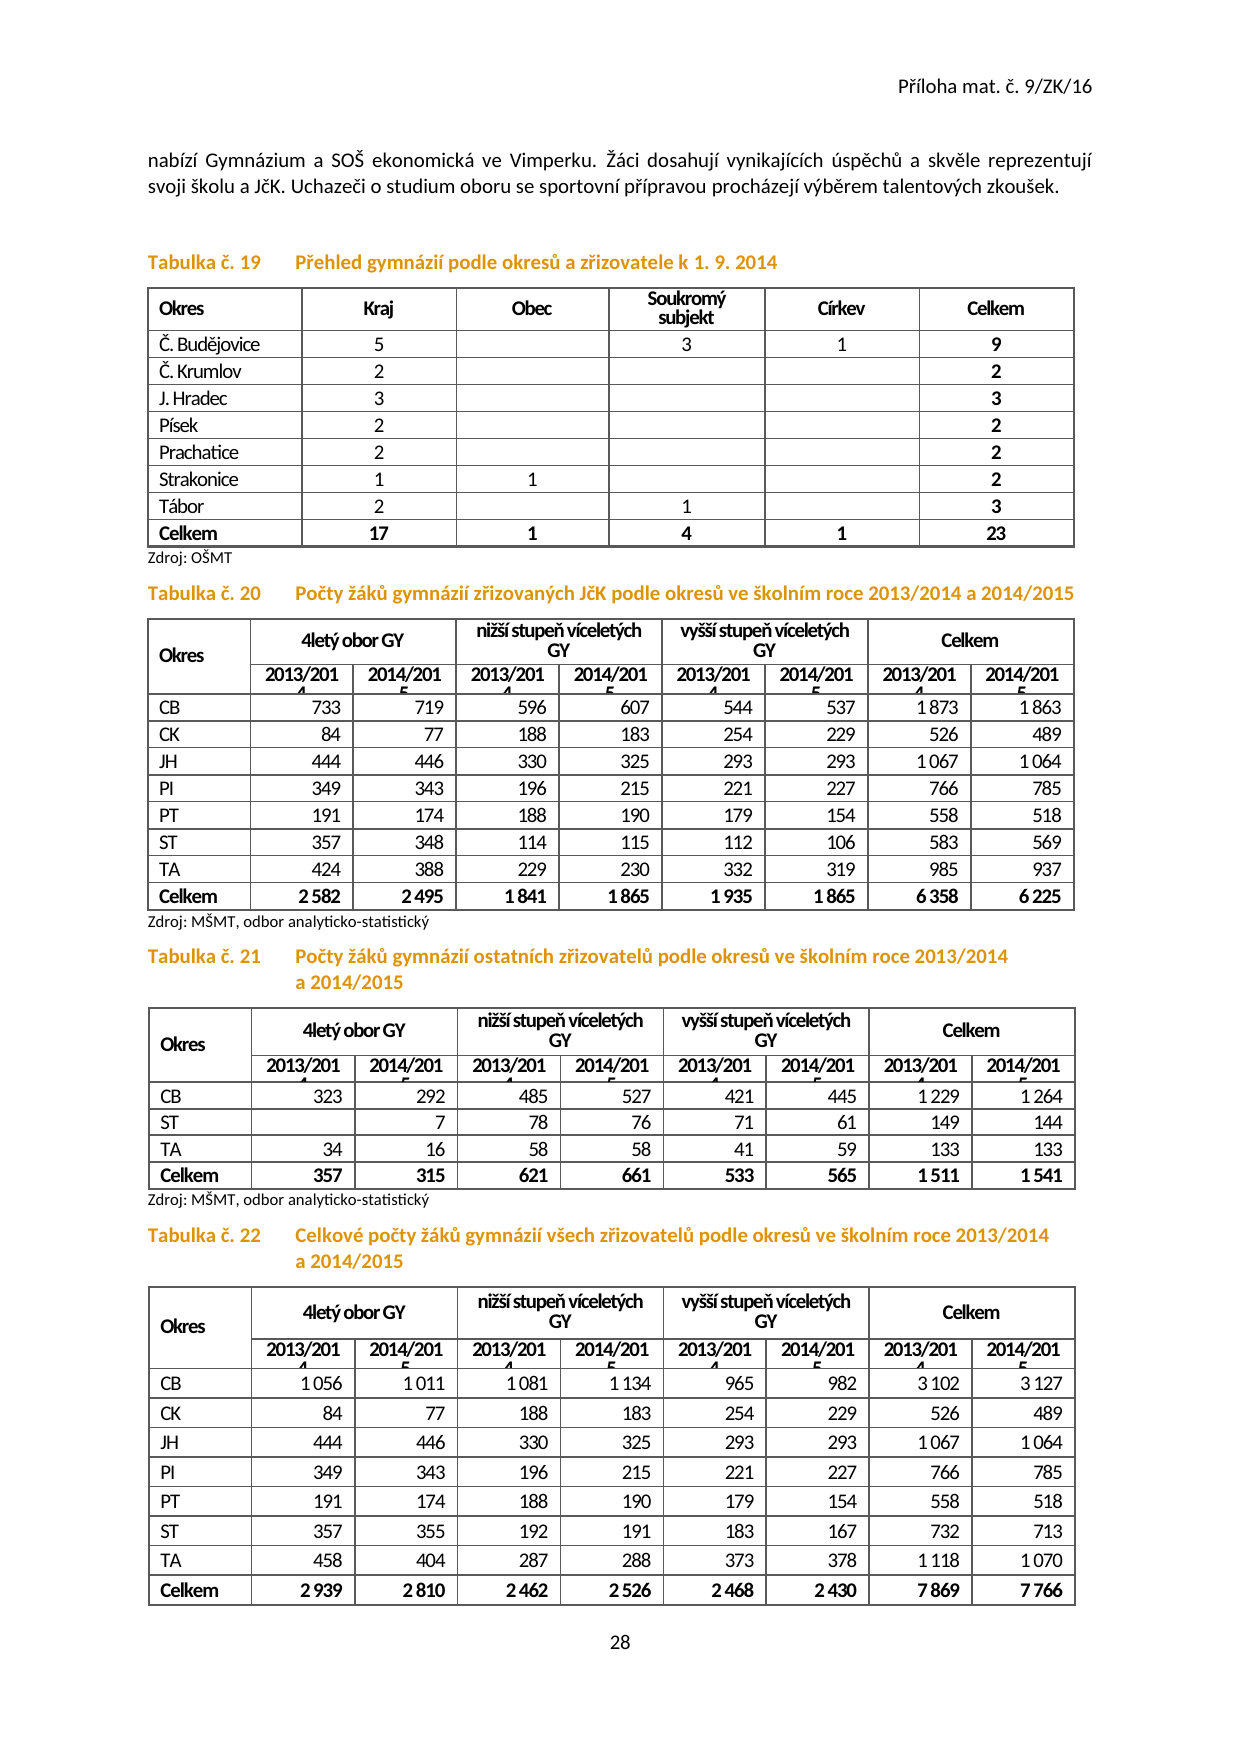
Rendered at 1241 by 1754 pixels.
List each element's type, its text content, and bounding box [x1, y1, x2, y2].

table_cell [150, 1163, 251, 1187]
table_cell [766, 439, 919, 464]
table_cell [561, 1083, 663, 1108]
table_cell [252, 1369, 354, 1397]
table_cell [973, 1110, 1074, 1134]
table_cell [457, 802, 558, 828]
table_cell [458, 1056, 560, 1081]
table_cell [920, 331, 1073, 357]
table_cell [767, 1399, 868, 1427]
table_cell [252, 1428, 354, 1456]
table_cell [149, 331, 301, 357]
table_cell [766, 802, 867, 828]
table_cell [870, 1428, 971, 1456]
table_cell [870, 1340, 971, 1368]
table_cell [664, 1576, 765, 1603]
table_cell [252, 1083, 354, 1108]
text Zdroj: MŠMT, odbor analyticko-statistický [148, 911, 1093, 931]
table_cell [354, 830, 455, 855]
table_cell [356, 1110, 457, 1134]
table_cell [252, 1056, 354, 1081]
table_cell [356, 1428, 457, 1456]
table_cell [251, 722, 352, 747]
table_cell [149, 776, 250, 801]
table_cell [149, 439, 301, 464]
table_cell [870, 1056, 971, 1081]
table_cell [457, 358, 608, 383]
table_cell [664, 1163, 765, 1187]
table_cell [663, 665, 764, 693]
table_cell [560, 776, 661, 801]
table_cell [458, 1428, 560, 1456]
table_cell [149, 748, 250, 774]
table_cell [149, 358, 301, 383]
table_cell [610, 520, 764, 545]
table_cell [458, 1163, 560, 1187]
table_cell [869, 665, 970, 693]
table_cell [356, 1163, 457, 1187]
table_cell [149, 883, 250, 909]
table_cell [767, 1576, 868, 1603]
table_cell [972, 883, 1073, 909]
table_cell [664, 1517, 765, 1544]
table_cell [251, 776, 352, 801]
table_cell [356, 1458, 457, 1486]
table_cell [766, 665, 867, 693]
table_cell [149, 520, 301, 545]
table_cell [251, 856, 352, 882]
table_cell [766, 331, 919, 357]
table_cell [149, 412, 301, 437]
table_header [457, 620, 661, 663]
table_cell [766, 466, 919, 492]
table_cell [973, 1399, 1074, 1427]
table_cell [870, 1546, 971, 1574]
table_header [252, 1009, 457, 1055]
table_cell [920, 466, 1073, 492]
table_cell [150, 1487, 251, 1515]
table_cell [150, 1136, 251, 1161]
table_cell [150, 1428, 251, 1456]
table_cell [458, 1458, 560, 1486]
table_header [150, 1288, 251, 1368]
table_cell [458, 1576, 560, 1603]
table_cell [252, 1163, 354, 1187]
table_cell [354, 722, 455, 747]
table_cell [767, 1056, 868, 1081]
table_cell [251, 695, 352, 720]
text Zdroj: MŠMT, odbor analyticko-statistický [148, 1189, 1093, 1210]
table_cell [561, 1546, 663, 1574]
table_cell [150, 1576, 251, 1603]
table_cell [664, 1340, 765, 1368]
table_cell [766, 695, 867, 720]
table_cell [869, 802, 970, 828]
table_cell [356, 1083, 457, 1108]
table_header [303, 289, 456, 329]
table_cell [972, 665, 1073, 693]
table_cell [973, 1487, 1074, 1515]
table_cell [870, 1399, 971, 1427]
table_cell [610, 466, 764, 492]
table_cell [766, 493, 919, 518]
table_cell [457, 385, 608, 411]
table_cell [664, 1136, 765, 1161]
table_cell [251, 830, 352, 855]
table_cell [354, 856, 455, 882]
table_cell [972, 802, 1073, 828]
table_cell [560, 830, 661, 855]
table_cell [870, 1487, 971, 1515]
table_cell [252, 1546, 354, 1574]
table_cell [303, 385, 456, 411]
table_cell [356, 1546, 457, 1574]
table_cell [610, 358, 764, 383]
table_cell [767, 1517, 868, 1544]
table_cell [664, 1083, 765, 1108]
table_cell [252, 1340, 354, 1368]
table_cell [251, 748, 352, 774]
subtitle Přehled gymnázií podle okresů a zřizovatele k 1. 9. 2014 [148, 249, 1093, 274]
subtitle Počty žáků gymnázií zřizovaných JčK podle okresů ve školním roce 2013/2014 a 2014/2015 [148, 580, 1093, 606]
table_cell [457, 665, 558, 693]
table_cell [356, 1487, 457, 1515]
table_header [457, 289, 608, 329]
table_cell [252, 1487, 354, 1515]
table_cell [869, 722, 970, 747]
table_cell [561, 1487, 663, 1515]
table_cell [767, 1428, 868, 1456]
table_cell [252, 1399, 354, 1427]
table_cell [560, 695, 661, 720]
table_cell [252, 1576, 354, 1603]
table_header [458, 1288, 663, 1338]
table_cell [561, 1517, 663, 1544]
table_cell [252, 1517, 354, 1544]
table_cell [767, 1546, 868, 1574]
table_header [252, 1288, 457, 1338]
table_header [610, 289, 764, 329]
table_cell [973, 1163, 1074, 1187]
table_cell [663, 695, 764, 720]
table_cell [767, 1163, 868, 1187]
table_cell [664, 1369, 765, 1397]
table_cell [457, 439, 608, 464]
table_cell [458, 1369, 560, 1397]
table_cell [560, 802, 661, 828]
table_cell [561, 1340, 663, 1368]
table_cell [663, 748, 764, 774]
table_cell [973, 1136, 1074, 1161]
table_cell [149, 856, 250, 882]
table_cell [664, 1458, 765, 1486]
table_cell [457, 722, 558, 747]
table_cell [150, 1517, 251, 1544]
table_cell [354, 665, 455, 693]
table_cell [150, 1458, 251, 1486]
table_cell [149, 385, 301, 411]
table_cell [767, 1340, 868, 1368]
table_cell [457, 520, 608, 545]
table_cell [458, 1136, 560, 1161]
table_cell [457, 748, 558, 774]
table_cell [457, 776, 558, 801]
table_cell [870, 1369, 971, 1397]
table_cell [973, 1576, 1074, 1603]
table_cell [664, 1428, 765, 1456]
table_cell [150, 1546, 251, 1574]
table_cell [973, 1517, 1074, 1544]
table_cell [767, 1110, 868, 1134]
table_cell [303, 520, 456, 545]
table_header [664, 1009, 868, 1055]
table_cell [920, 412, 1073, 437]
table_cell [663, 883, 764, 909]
subtitle Počty žáků gymnázií ostatních zřizovatelů podle okresů ve školním roce 2013/2014 a 2014/2015 [148, 944, 1093, 994]
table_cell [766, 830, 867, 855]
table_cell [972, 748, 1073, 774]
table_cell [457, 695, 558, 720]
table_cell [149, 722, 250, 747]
text Zdroj: OŠMT [148, 547, 1093, 568]
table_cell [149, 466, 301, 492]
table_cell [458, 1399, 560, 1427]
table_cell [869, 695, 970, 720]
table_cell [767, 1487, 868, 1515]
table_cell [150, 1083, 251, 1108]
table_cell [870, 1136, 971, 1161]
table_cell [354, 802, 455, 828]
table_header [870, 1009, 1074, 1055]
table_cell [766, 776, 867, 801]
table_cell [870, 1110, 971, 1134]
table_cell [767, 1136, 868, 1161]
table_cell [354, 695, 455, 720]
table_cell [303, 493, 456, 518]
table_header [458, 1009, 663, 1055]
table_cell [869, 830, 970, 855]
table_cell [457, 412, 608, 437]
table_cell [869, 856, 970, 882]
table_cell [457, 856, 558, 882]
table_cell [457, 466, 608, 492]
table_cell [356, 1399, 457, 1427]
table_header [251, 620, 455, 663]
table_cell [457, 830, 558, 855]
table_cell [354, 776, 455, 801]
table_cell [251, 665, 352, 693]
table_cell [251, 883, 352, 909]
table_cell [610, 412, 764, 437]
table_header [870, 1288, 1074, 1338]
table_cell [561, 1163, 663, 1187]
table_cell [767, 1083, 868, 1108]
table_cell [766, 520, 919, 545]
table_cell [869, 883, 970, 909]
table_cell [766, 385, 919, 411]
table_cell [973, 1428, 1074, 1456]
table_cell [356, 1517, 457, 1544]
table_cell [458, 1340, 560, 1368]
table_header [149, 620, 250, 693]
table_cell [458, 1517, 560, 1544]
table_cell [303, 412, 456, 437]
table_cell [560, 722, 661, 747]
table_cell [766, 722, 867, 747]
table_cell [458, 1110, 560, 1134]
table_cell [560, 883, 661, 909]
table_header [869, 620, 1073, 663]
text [148, 148, 1093, 198]
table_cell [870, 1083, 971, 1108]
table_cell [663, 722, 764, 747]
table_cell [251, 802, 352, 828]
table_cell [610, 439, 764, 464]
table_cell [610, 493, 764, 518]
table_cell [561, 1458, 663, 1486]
subtitle Celkové počty žáků gymnázií všech zřizovatelů podle okresů ve školním roce 2013/2014 a 2014/2015 [148, 1222, 1093, 1273]
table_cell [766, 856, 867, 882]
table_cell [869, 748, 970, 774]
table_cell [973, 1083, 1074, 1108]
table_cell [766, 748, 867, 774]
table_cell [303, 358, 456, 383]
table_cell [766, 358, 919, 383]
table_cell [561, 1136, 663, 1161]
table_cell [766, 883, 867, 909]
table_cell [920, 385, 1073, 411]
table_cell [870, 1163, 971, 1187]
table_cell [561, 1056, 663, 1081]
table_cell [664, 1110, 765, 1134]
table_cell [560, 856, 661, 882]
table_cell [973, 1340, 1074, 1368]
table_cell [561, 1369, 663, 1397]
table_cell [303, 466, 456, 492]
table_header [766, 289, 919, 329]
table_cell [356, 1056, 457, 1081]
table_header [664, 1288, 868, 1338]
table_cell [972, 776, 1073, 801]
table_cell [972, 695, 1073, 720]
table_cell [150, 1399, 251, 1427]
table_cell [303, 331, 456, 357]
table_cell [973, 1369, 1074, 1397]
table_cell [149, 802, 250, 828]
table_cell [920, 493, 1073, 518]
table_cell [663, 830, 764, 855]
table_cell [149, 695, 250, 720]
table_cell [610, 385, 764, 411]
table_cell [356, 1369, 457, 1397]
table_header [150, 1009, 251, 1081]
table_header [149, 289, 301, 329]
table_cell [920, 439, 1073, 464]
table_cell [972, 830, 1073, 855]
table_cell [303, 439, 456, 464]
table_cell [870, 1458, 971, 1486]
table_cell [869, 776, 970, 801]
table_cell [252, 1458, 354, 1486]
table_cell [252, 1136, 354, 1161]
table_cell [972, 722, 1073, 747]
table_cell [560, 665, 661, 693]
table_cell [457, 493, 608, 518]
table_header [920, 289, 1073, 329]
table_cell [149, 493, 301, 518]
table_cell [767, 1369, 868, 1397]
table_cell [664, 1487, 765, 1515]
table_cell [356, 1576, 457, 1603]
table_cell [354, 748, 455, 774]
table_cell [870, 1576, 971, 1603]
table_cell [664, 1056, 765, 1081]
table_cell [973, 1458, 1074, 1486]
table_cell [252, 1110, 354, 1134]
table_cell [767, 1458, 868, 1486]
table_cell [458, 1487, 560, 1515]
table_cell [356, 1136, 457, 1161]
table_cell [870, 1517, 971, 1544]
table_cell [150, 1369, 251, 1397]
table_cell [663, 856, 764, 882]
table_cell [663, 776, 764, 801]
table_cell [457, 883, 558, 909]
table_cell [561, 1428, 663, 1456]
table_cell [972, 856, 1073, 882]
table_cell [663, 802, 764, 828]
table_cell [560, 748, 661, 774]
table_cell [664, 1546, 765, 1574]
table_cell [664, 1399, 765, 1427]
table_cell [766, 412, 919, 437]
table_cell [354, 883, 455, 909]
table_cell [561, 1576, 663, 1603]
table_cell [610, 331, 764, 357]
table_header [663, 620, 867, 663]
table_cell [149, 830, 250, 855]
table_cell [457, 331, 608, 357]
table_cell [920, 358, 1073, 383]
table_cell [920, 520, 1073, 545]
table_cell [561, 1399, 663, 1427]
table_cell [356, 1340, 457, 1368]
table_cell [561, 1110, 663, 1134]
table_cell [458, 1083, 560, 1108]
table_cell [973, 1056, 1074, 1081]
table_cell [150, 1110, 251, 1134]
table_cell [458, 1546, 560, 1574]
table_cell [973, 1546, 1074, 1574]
